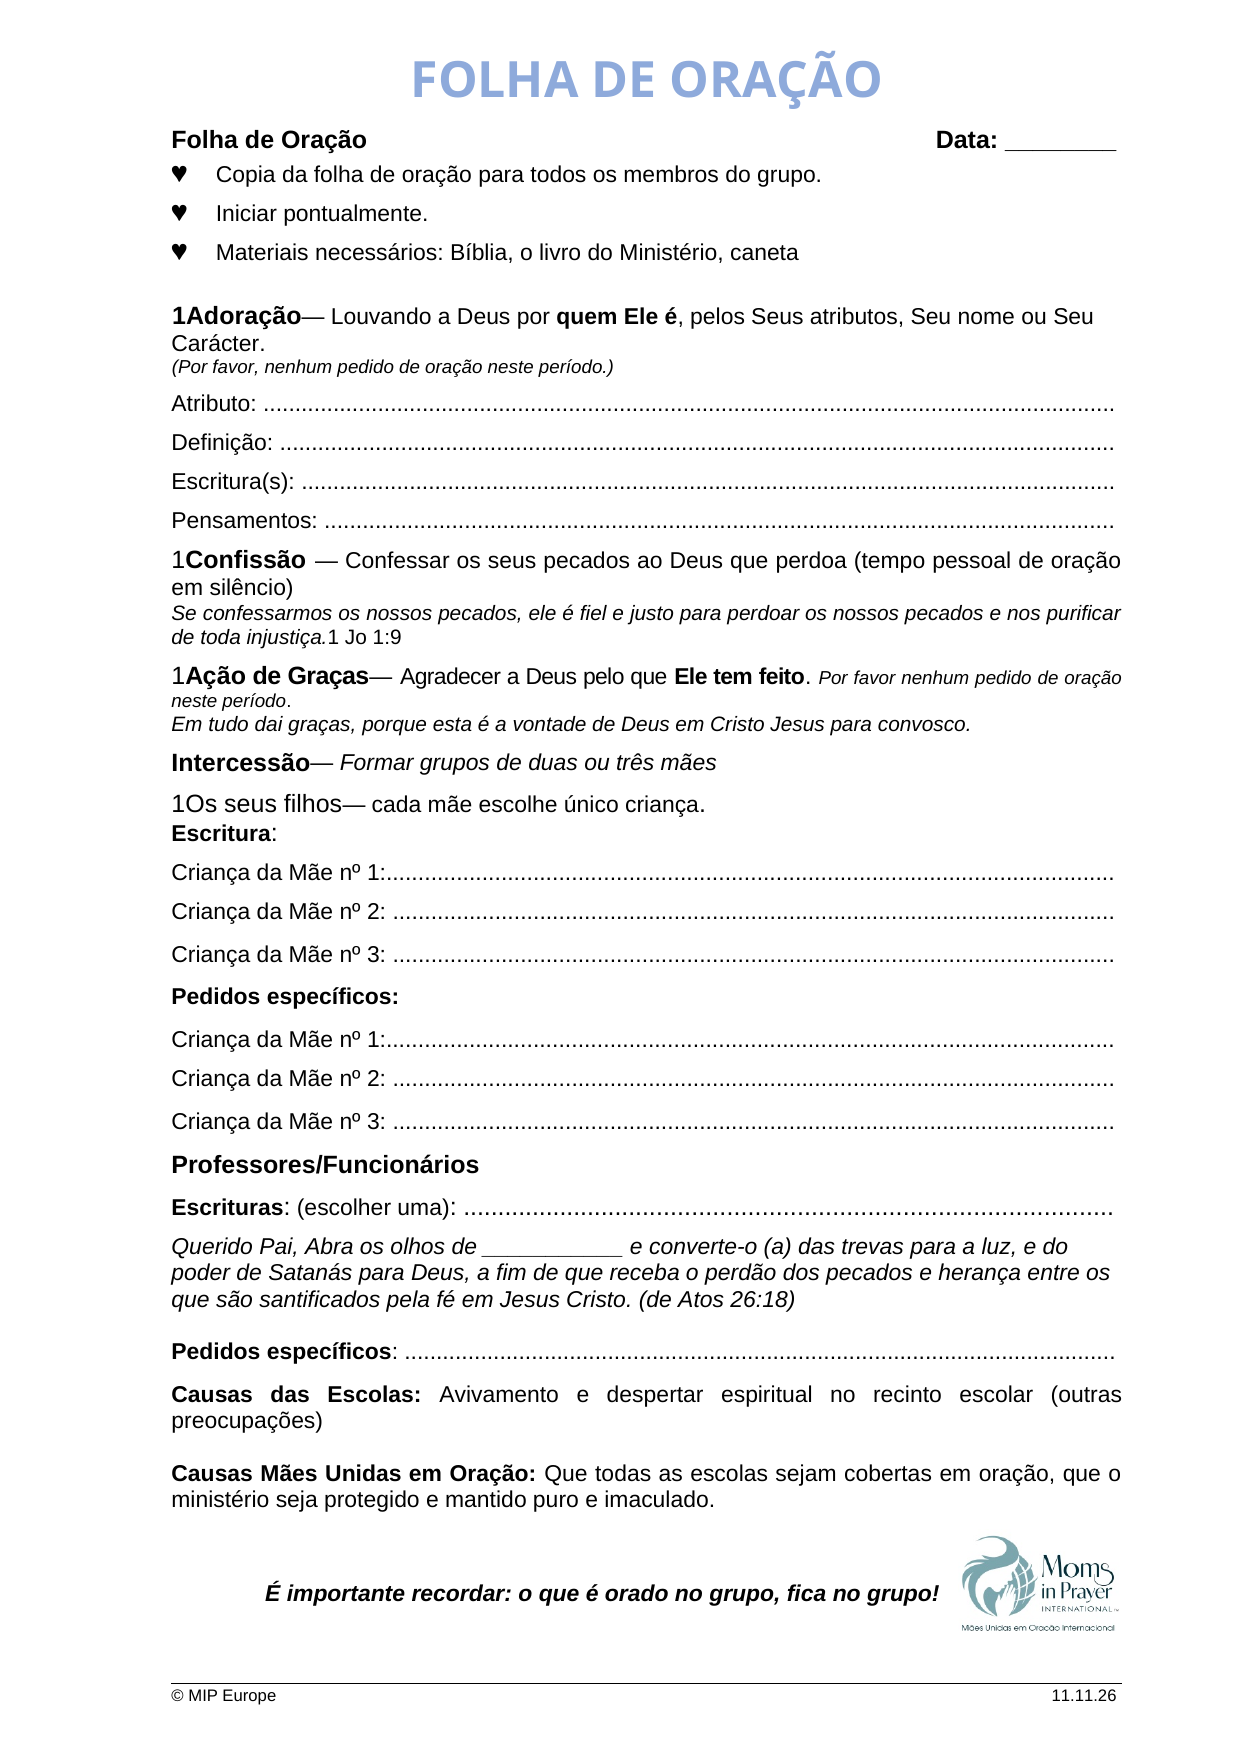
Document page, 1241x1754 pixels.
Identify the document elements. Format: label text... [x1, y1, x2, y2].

text Pensamentos: [171, 507, 1122, 533]
text Causas das Escolas: Avivamento e despertar espiritual no recinto escolar (outras preocupações) [171, 1381, 1122, 1434]
text Confissão — Confessar os seus pecados ao Deus que perdoa (tempo pessoal de oração em silêncio) [171, 546, 1122, 601]
list É importante recordar: o que é orado no grupo, fica no grupo! [171, 1580, 956, 1606]
text Adoração— Louvando a Deus por quem Ele é, pelos Seus atributos, Seu nome ou Seu Carácter. [171, 301, 1122, 356]
list Iniciar pontualmente. [171, 200, 1122, 227]
text Os seus filhos— cada mãe escolhe único criança. [171, 789, 1122, 818]
text Criança da Mãe nº 3: [171, 941, 1122, 967]
text Escrituras: (escolher uma): [171, 1192, 1122, 1220]
text Criança da Mãe nº 3: [171, 1108, 1122, 1134]
text Criança da Mãe nº 2: [171, 898, 1122, 924]
text Atributo: [171, 390, 1122, 416]
text Intercessão— Formar grupos de duas ou três mães [171, 748, 1122, 777]
text (Por favor, nenhum pedido de oração neste período.) [171, 356, 1122, 378]
text Professores/Funcionários [171, 1150, 1122, 1179]
text Em tudo dai graças, porque esta é a vontade de Deus em Cristo Jesus para convosco. 1 Ts 5:18 [171, 711, 1122, 735]
list Copia da folha de oração para todos os membros do grupo. [171, 161, 1122, 188]
text FOLHA DE ORAÇÃO [171, 44, 1122, 112]
text Criança da Mãe nº 1: [171, 1026, 1122, 1052]
text Causas Mães Unidas em Oração: Que todas as escolas sejam cobertas em oração, que o ministério seja protegido e mantido puro e imaculado. [171, 1460, 1122, 1513]
picture [956, 1529, 1120, 1630]
text Folha de Oração Data: ________ [171, 125, 1122, 154]
text Criança da Mãe nº 1: [171, 859, 1122, 885]
text Querido Pai, Abra os olhos de ___________ e converte-o (a) das trevas para a luz, e do poder de Satanás para Deus, a fim de que receba o perdão dos pecados e herança entre os que são santificados pela fé em Jesus Cristo. (de Atos 26:18) [171, 1233, 1122, 1312]
text Definição: [171, 429, 1122, 455]
list Materiais necessários: Bíblia, o livro do Ministério, caneta [171, 239, 1122, 266]
text Escritura: [171, 818, 1122, 847]
text Escritura(s): [171, 468, 1122, 494]
text Se confessarmos os nossos pecados, ele é fiel e justo para perdoar os nossos pecados e nos purificar de toda injustiça.1 Jo 1:9 [171, 601, 1122, 648]
text Criança da Mãe nº 2: [171, 1065, 1122, 1091]
text Pedidos específicos: [171, 983, 1122, 1010]
text Pedidos específicos: [171, 1338, 1122, 1364]
text Ação de Graças— Agradecer a Deus pelo que Ele tem feito. Por favor nenhum pedido de oração neste período. [171, 661, 1122, 711]
